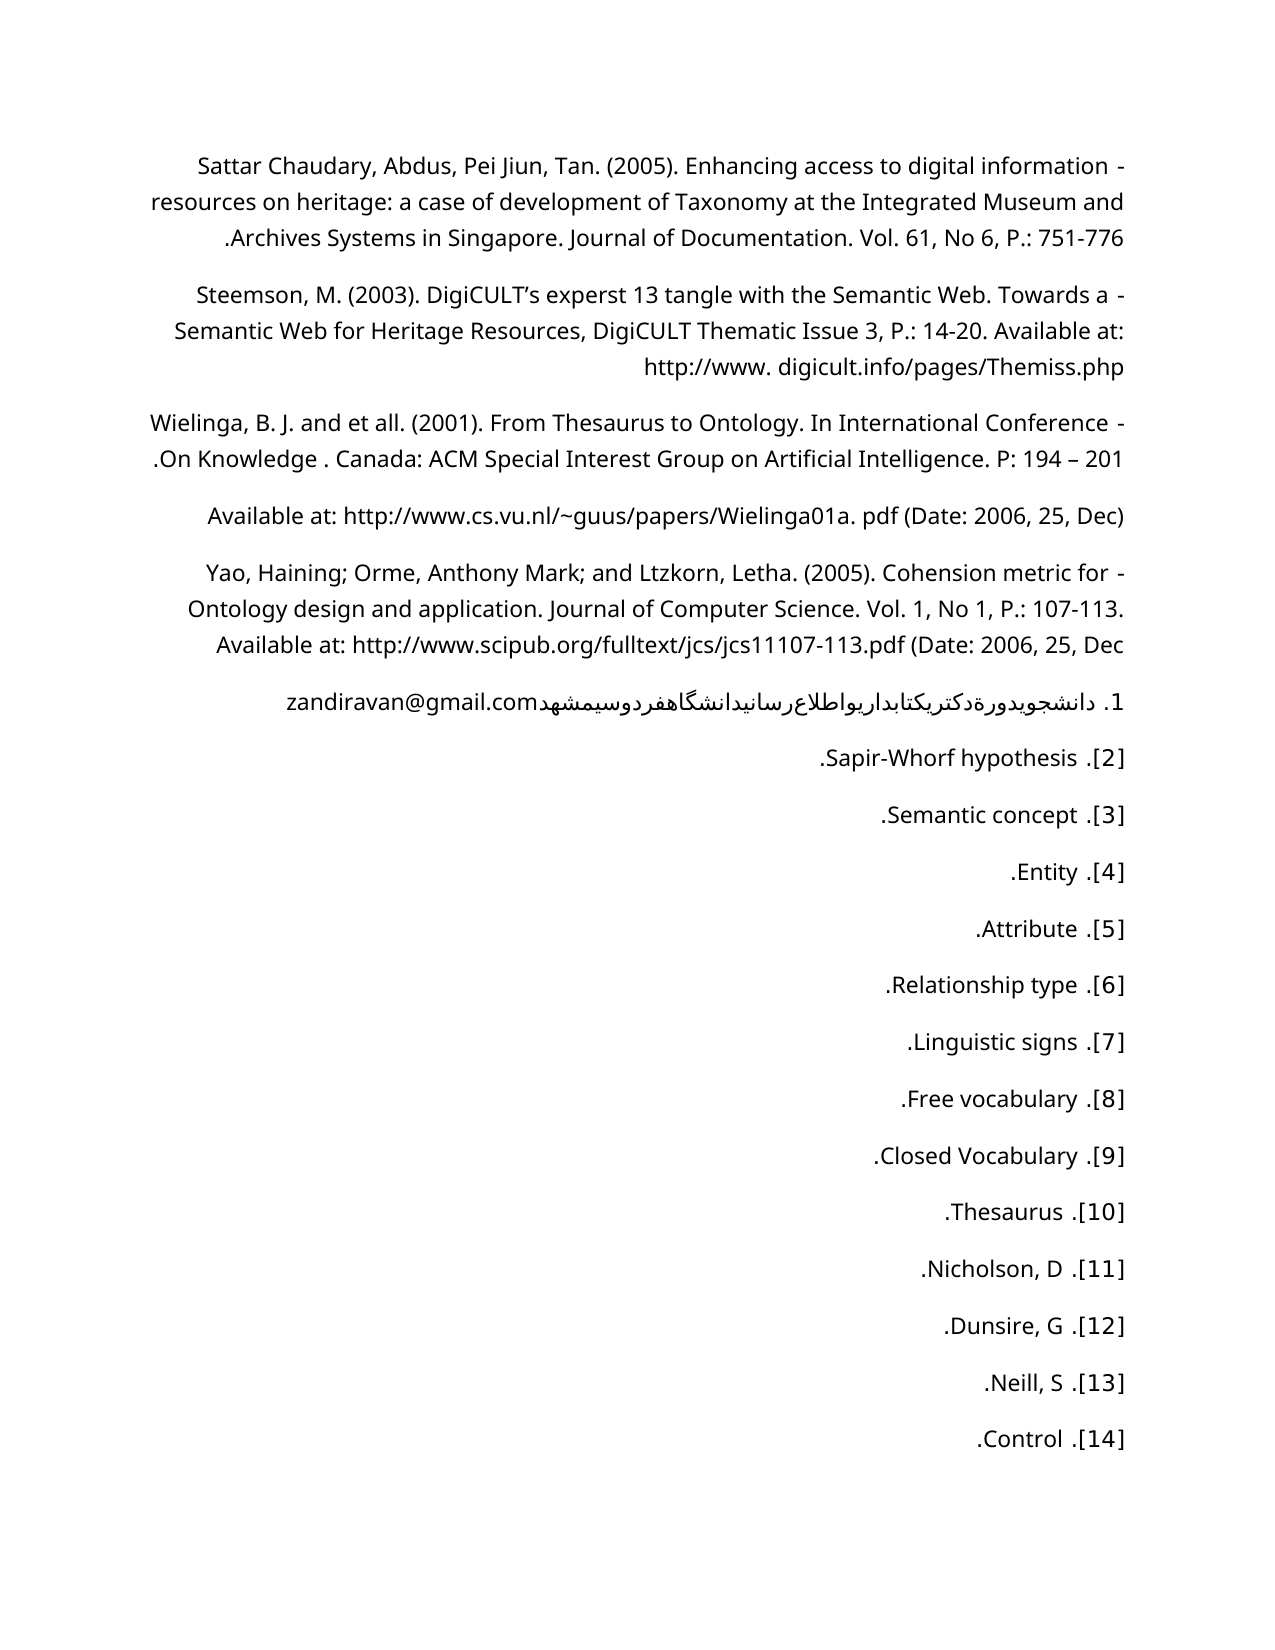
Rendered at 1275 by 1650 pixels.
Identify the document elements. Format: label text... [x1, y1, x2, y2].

text [13]. Neill, S. [150, 1367, 1125, 1398]
text [9]. Closed Vocabulary. [150, 1139, 1125, 1171]
text [8]. Free vocabulary. [150, 1083, 1125, 1114]
text [10]. Thesaurus. [150, 1196, 1125, 1228]
text [6]. Relationship type. [150, 969, 1125, 1001]
text [2]. Sapir-Whorf hypothesis. [150, 742, 1125, 773]
text [4]. Entity. [150, 856, 1125, 887]
text [11]. Nicholson, D. [150, 1253, 1125, 1284]
text [12]. Dunsire, G. [150, 1310, 1125, 1341]
text 1. دانشجويدورةدكتريكتابداريواطلاع‌رسانيدانشگاهفردوسيمشهدzandiravan@gmail.com [150, 685, 1125, 717]
text [5]. Attribute. [150, 912, 1125, 944]
text [7]. Linguistic signs. [150, 1026, 1125, 1057]
text - Steemson, M. (2003). DigiCULT’s experst 13 tangle with the Semantic Web. Towards a Semantic Web for Heritage Resources, DigiCULT Thematic Issue 3, P.: 14-20. Available at: http://www. digicult.info/pages/Themiss.php [150, 279, 1125, 382]
text [3]. Semantic concept. [150, 799, 1125, 830]
text Available at: http://www.cs.vu.nl/~guus/papers/Wielinga01a. pdf (Date: 2006, 25, Dec) [150, 500, 1125, 531]
text - Yao, Haining; Orme, Anthony Mark; and Ltzkorn, Letha. (2005). Cohension metric for Ontology design and application. Journal of Computer Science. Vol. 1, No 1, P.: 107-113. Available at: http://www.scipub.org/fulltext/jcs/jcs11107-113.pdf (Date: 2006, 25, Dec [150, 557, 1125, 660]
text [14]. Control. [150, 1423, 1125, 1455]
text - Sattar Chaudary, Abdus, Pei Jiun, Tan. (2005). Enhancing access to digital information resources on heritage: a case of development of Taxonomy at the Integrated Museum and Archives Systems in Singapore. Journal of Documentation. Vol. 61, No 6, P.: 751-776. [150, 150, 1125, 253]
text - Wielinga, B. J. and et all. (2001). From Thesaurus to Ontology. In International Conference On Knowledge . Canada: ACM Special Interest Group on Artificial Intelligence. P: 194 – 201. [150, 407, 1125, 474]
